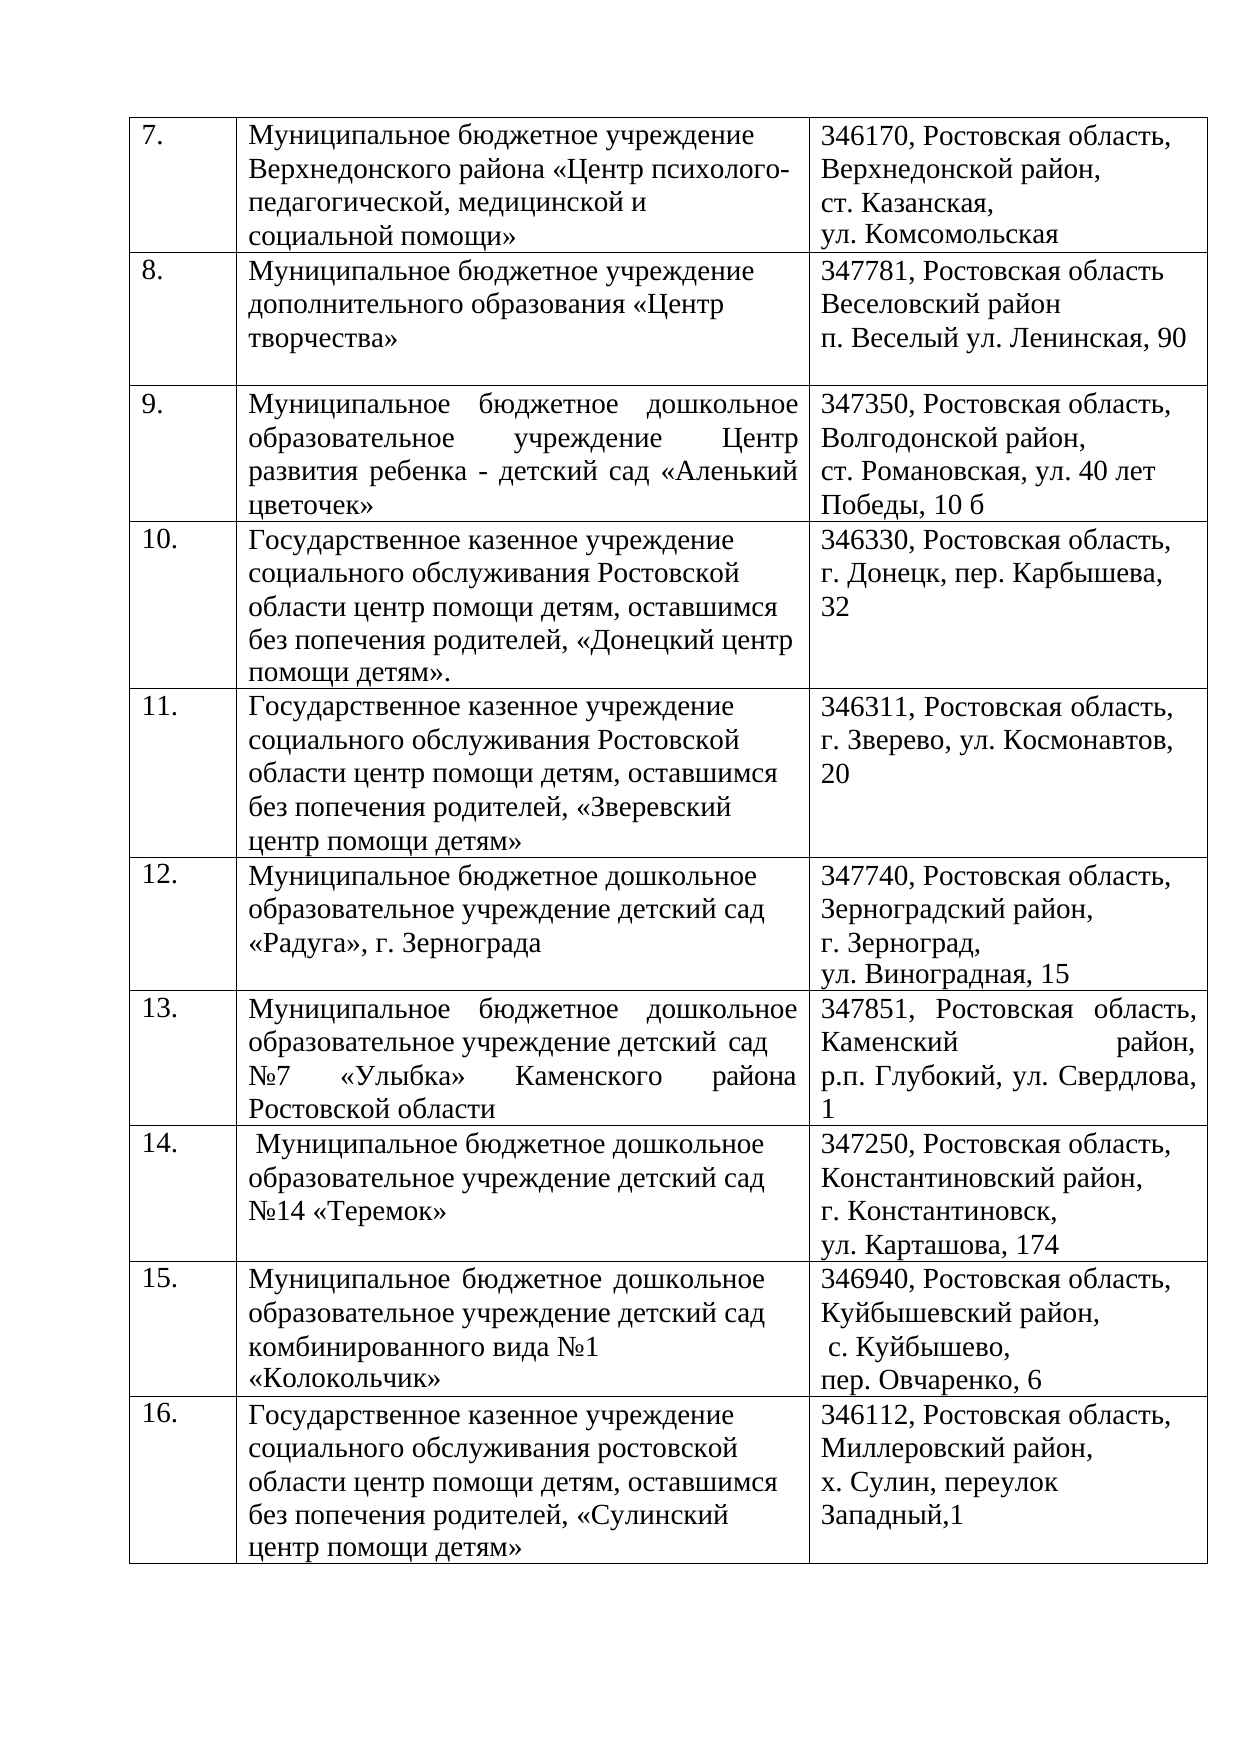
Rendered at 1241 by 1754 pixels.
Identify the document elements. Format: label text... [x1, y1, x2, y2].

table_cell Муниципальное бюджетное дошкольное образовательное учреждение детский сад «Радуга», г. Зернограда [237, 858, 809, 990]
table_cell Муниципальное бюджетное дошкольное образовательное учреждение детский сад комбинированного вида №1 «Колокольчик» [237, 1262, 809, 1396]
table_header 7. [130, 118, 236, 252]
table_cell 347350, Ростовская область, Волгодонской район, ст. Романовская, ул. 40 лет Победы, 10 б [810, 386, 1207, 521]
table_cell 347781, Ростовская область Веселовский район п. Веселый ул. Ленинская, 90 [810, 253, 1207, 385]
table_cell 346940, Ростовская область, Куйбышевский район, с. Куйбышево, пер. Овчаренко, 6 [810, 1262, 1207, 1396]
table_cell 347851, Ростовская область, Каменский район, р.п. Глубокий, ул. Свердлова, 1 [810, 991, 1207, 1125]
table_cell 14. [130, 1126, 236, 1261]
table_cell Муниципальное бюджетное учреждение дополнительного образования «Центр творчества» [237, 253, 809, 385]
table_cell Муниципальное бюджетное дошкольное образовательное учреждение детский сад №7 «Улыбка» Каменского района Ростовской области [237, 991, 809, 1125]
table_cell 12. [130, 858, 236, 990]
table_cell 8. [130, 253, 236, 385]
table_cell 16. [130, 1397, 236, 1562]
table_cell 347250, Ростовская область, Константиновский район, г. Константиновск, ул. Карташова, 174 [810, 1126, 1207, 1261]
table_cell Государственное казенное учреждение социального обслуживания Ростовской области центр помощи детям, оставшимся без попечения родителей, «Зверевский центр помощи детям» [237, 689, 809, 857]
table_cell 13. [130, 991, 236, 1125]
table_cell 347740, Ростовская область, Зерноградский район, г. Зерноград, ул. Виноградная, 15 [810, 858, 1207, 990]
table_cell Государственное казенное учреждение социального обслуживания Ростовской области центр помощи детям, оставшимся без попечения родителей, «Донецкий центр помощи детям». [237, 522, 809, 688]
table_cell 346112, Ростовская область, Миллеровский район, х. Сулин, переулок Западный,1 [810, 1397, 1207, 1562]
table_cell Муниципальное бюджетное дошкольное образовательное учреждение Центр развития ребенка - детский сад «Аленький цветочек» [237, 386, 809, 521]
table_cell Государственное казенное учреждение социального обслуживания ростовской области центр помощи детям, оставшимся без попечения родителей, «Сулинский центр помощи детям» [237, 1397, 809, 1562]
table_cell 15. [130, 1262, 236, 1396]
table_header Муниципальное бюджетное учреждение Верхнедонского района «Центр психолого- педагогической, медицинской и социальной помощи» [237, 118, 809, 252]
table_cell 9. [130, 386, 236, 521]
table_header 346170, Ростовская область, Верхнедонской район, ст. Казанская, ул. Комсомольская [810, 118, 1207, 252]
table_cell 11. [130, 689, 236, 857]
table_cell Муниципальное бюджетное дошкольное образовательное учреждение детский сад №14 «Теремок» [237, 1126, 809, 1261]
table_cell 10. [130, 522, 236, 688]
table_cell 346330, Ростовская область, г. Донецк, пер. Карбышева, 32 [810, 522, 1207, 688]
table_cell 346311, Ростовская область, г. Зверево, ул. Космонавтов, 20 [810, 689, 1207, 857]
